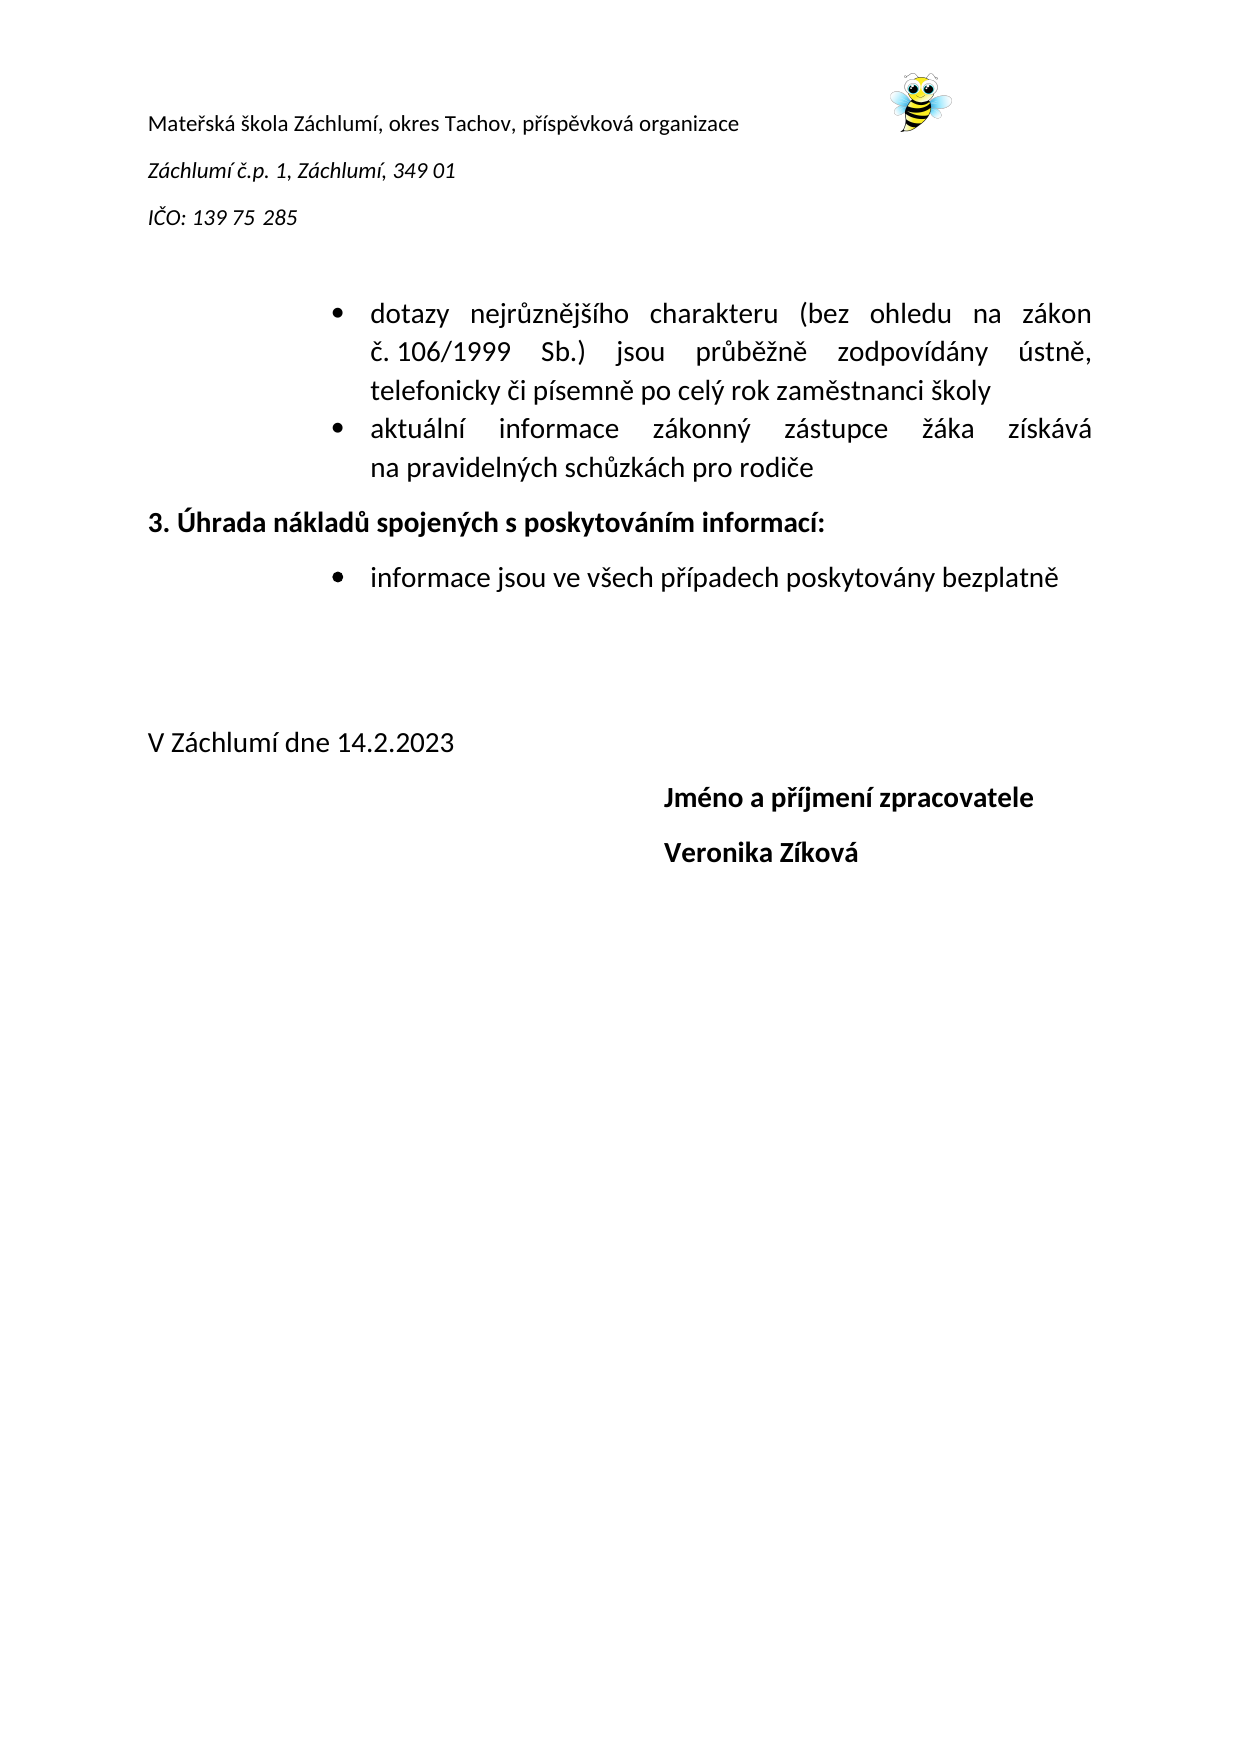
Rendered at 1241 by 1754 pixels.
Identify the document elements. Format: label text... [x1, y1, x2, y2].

text Veronika Zíková [590, 834, 1093, 870]
list dotazy nejrůznějšího charakteru (bez ohledu na zákon č. 106/1999 Sb.) jsou průběžně zodpovídány ústně, telefonicky či písemně po celý rok zaměstnanci školy [333, 295, 1093, 407]
text Jméno a příjmení zpracovatele [590, 779, 1093, 815]
list informace jsou ve všech případech poskytovány bezplatně [333, 559, 1093, 594]
picture [890, 73, 956, 132]
list aktuální informace zákonný zástupce žáka získává na pravidelných schůzkách pro rodiče [333, 410, 1093, 484]
text V Záchlumí dne 14.2.2023 [148, 724, 1093, 760]
text 3. Úhrada nákladů spojených s poskytováním informací: [148, 504, 1093, 539]
